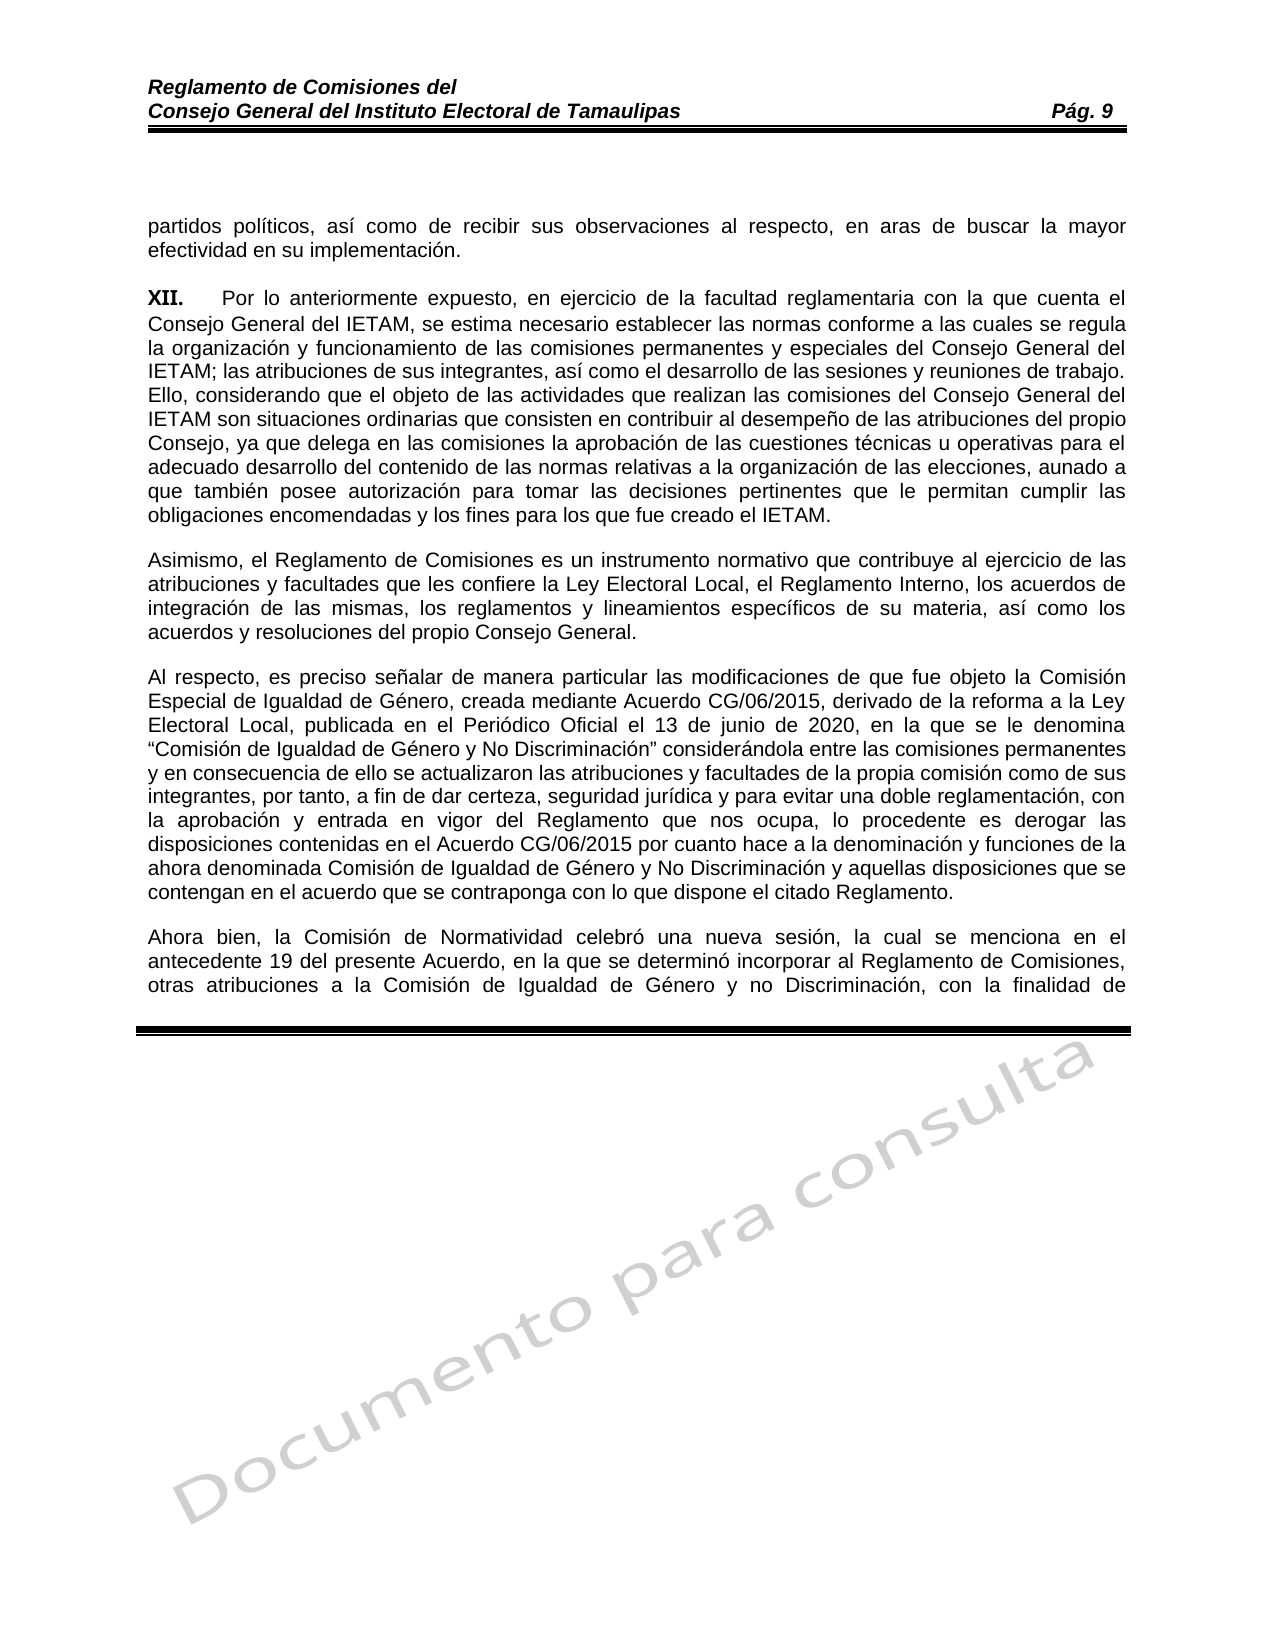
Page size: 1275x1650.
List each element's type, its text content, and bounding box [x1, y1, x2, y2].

text Al respecto, es preciso señalar de manera particular las modificaciones de que fue objeto la Comisión Especial de Igualdad de Género, creada mediante Acuerdo CG/06/2015, derivado de la reforma a la Ley Electoral Local, publicada en el Periódico Oficial el 13 de junio de 2020, en la que se le denomina “Comisión de Igualdad de Género y No Discriminación” considerándola entre las comisiones permanentes y en consecuencia de ello se actualizaron las atribuciones y facultades de la propia comisión como de sus integrantes, por tanto, a fin de dar certeza, seguridad jurídica y para evitar una doble reglamentación, con la aprobación y entrada en vigor del Reglamento que nos ocupa, lo procedente es derogar las disposiciones contenidas en el Acuerdo CG/06/2015 por cuanto hace a la denominación y funciones de la ahora denominada Comisión de Igualdad de Género y No Discriminación y aquellas disposiciones que se contengan en el acuerdo que se contraponga con lo que dispone el citado Reglamento. [148, 664, 1127, 904]
text Ahora bien, la Comisión de Normatividad celebró una nueva sesión, la cual se menciona en el antecedente 19 del presente Acuerdo, en la que se determinó incorporar al Reglamento de Comisiones, otras atribuciones a la Comisión de Igualdad de Género y no Discriminación, con la finalidad de complementar y así tener una norma que satisfaga las condiciones de legalidad que requiere el presente instrumento normativo. [148, 925, 1127, 997]
list Por lo anteriormente expuesto, en ejercicio de la facultad reglamentaria con la que cuenta el Consejo General del IETAM, se estima necesario establecer las normas conforme a las cuales se regula la organización y funcionamiento de las comisiones permanentes y especiales del Consejo General del IETAM; las atribuciones de sus integrantes, así como el desarrollo de las sesiones y reuniones de trabajo. Ello, considerando que el objeto de las actividades que realizan las comisiones del Consejo General del IETAM son situaciones ordinarias que consisten en contribuir al desempeño de las atribuciones del propio Consejo, ya que delega en las comisiones la aprobación de las cuestiones técnicas u operativas para el adecuado desarrollo del contenido de las normas relativas a la organización de las elecciones, aunado a que también posee autorización para tomar las decisiones pertinentes que le permitan cumplir las obligaciones encomendadas y los fines para los que fue creado el IETAM. [148, 283, 1127, 527]
text Asimismo, el Reglamento de Comisiones es un instrumento normativo que contribuye al ejercicio de las atribuciones y facultades que les confiere la Ley Electoral Local, el Reglamento Interno, los acuerdos de integración de las mismas, los reglamentos y lineamientos específicos de su materia, así como los acuerdos y resoluciones del propio Consejo General. [148, 548, 1127, 644]
